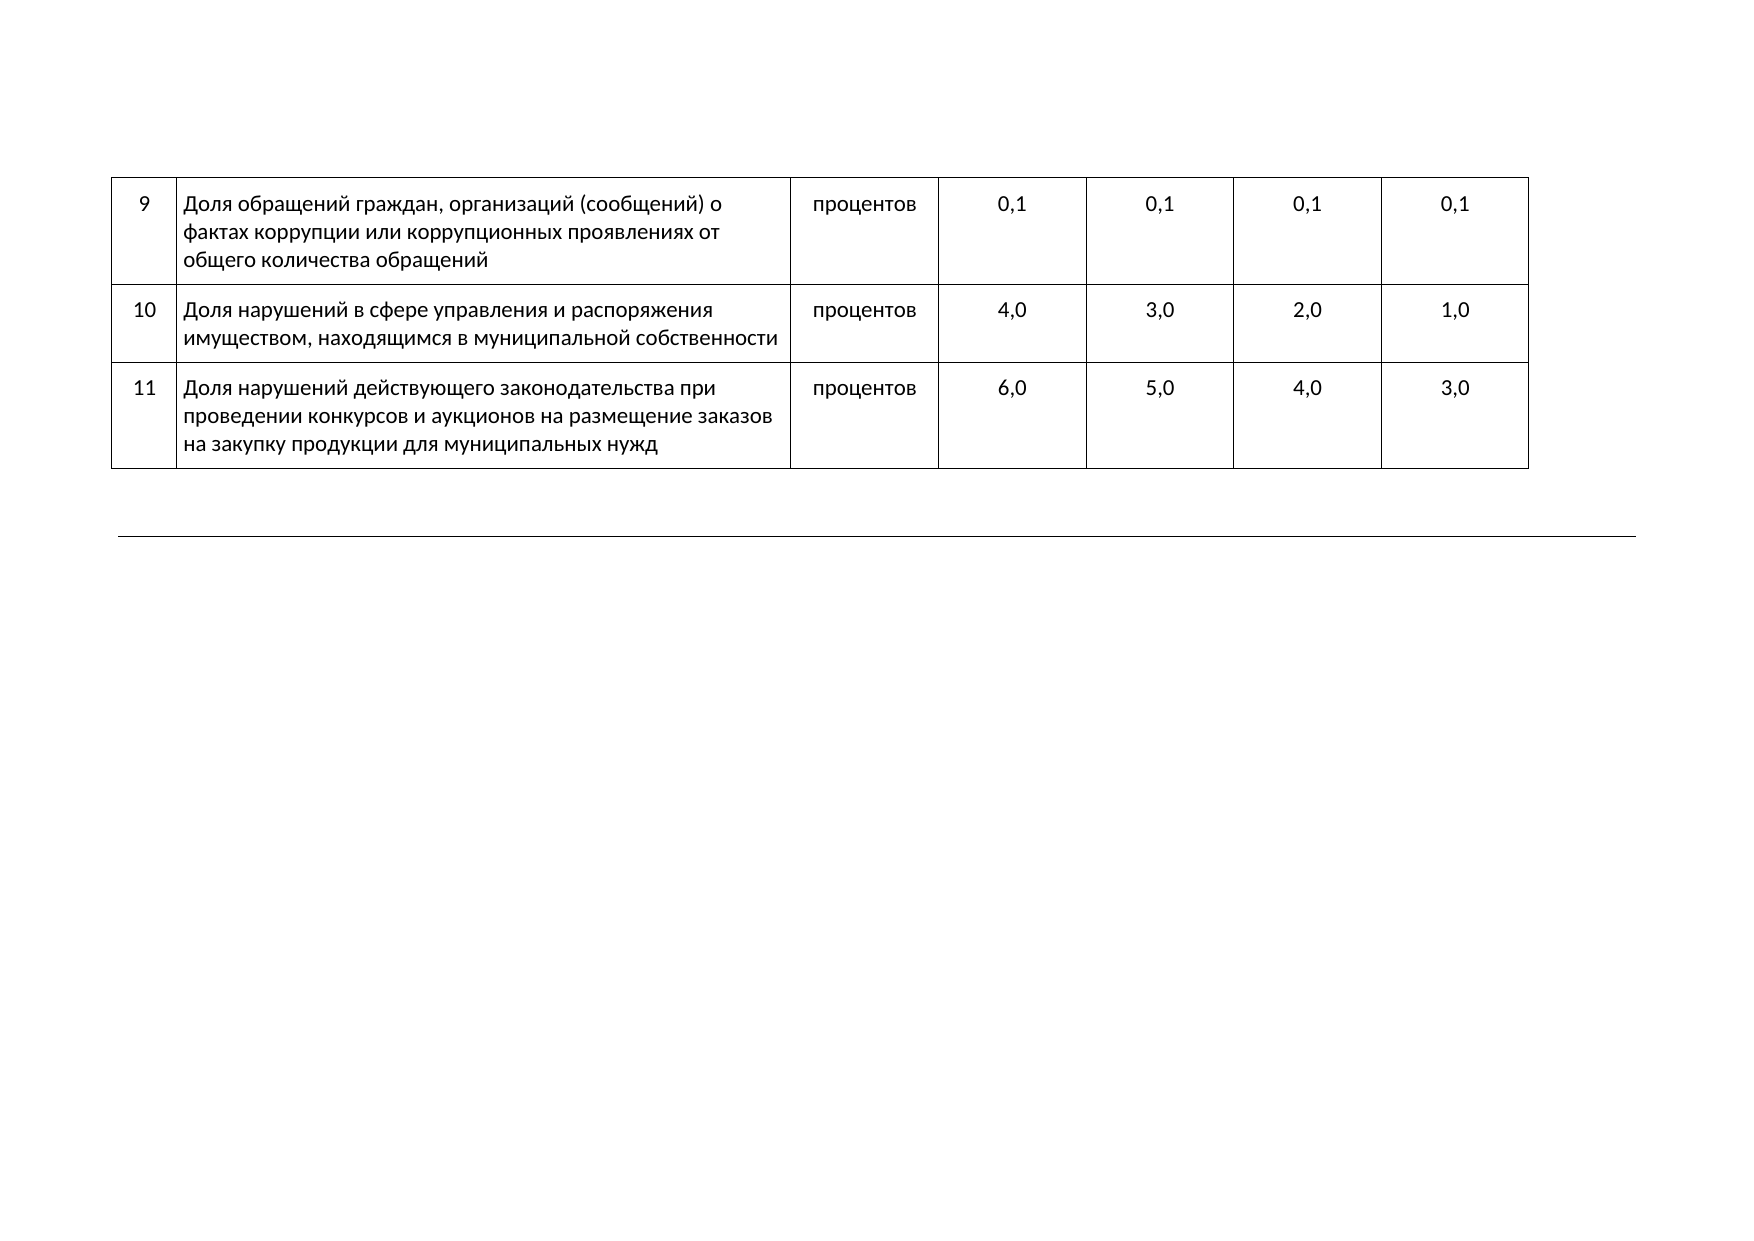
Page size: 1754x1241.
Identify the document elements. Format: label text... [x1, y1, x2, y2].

table_cell Доля обращений граждан, организаций (сообщений) о фактах коррупции или коррупционных проявлениях от общего количества обращений [177, 178, 790, 283]
table_cell 6,0 [939, 363, 1086, 468]
table_cell 0,1 [939, 178, 1086, 283]
table_cell 4,0 [1234, 363, 1381, 468]
table_cell процентов [791, 178, 938, 283]
table_cell 0,1 [1382, 178, 1528, 283]
table_cell 1,0 [1382, 285, 1528, 362]
table_cell Доля нарушений действующего законодательства при проведении конкурсов и аукционов на размещение заказов на закупку продукции для муниципальных нужд [177, 363, 790, 468]
table_cell 9 [112, 178, 176, 283]
table_cell 0,1 [1234, 178, 1381, 283]
table_cell 0,1 [1087, 178, 1233, 283]
table_cell 5,0 [1087, 363, 1233, 468]
table_cell 3,0 [1087, 285, 1233, 362]
table_cell процентов [791, 363, 938, 468]
table_cell 4,0 [939, 285, 1086, 362]
table_cell Доля нарушений в сфере управления и распоряжения имуществом, находящимся в муниципальной собственности [177, 285, 790, 362]
table_cell 11 [112, 363, 176, 468]
table_cell 2,0 [1234, 285, 1381, 362]
table_cell 3,0 [1382, 363, 1528, 468]
table_cell процентов [791, 285, 938, 362]
table_cell 10 [112, 285, 176, 362]
